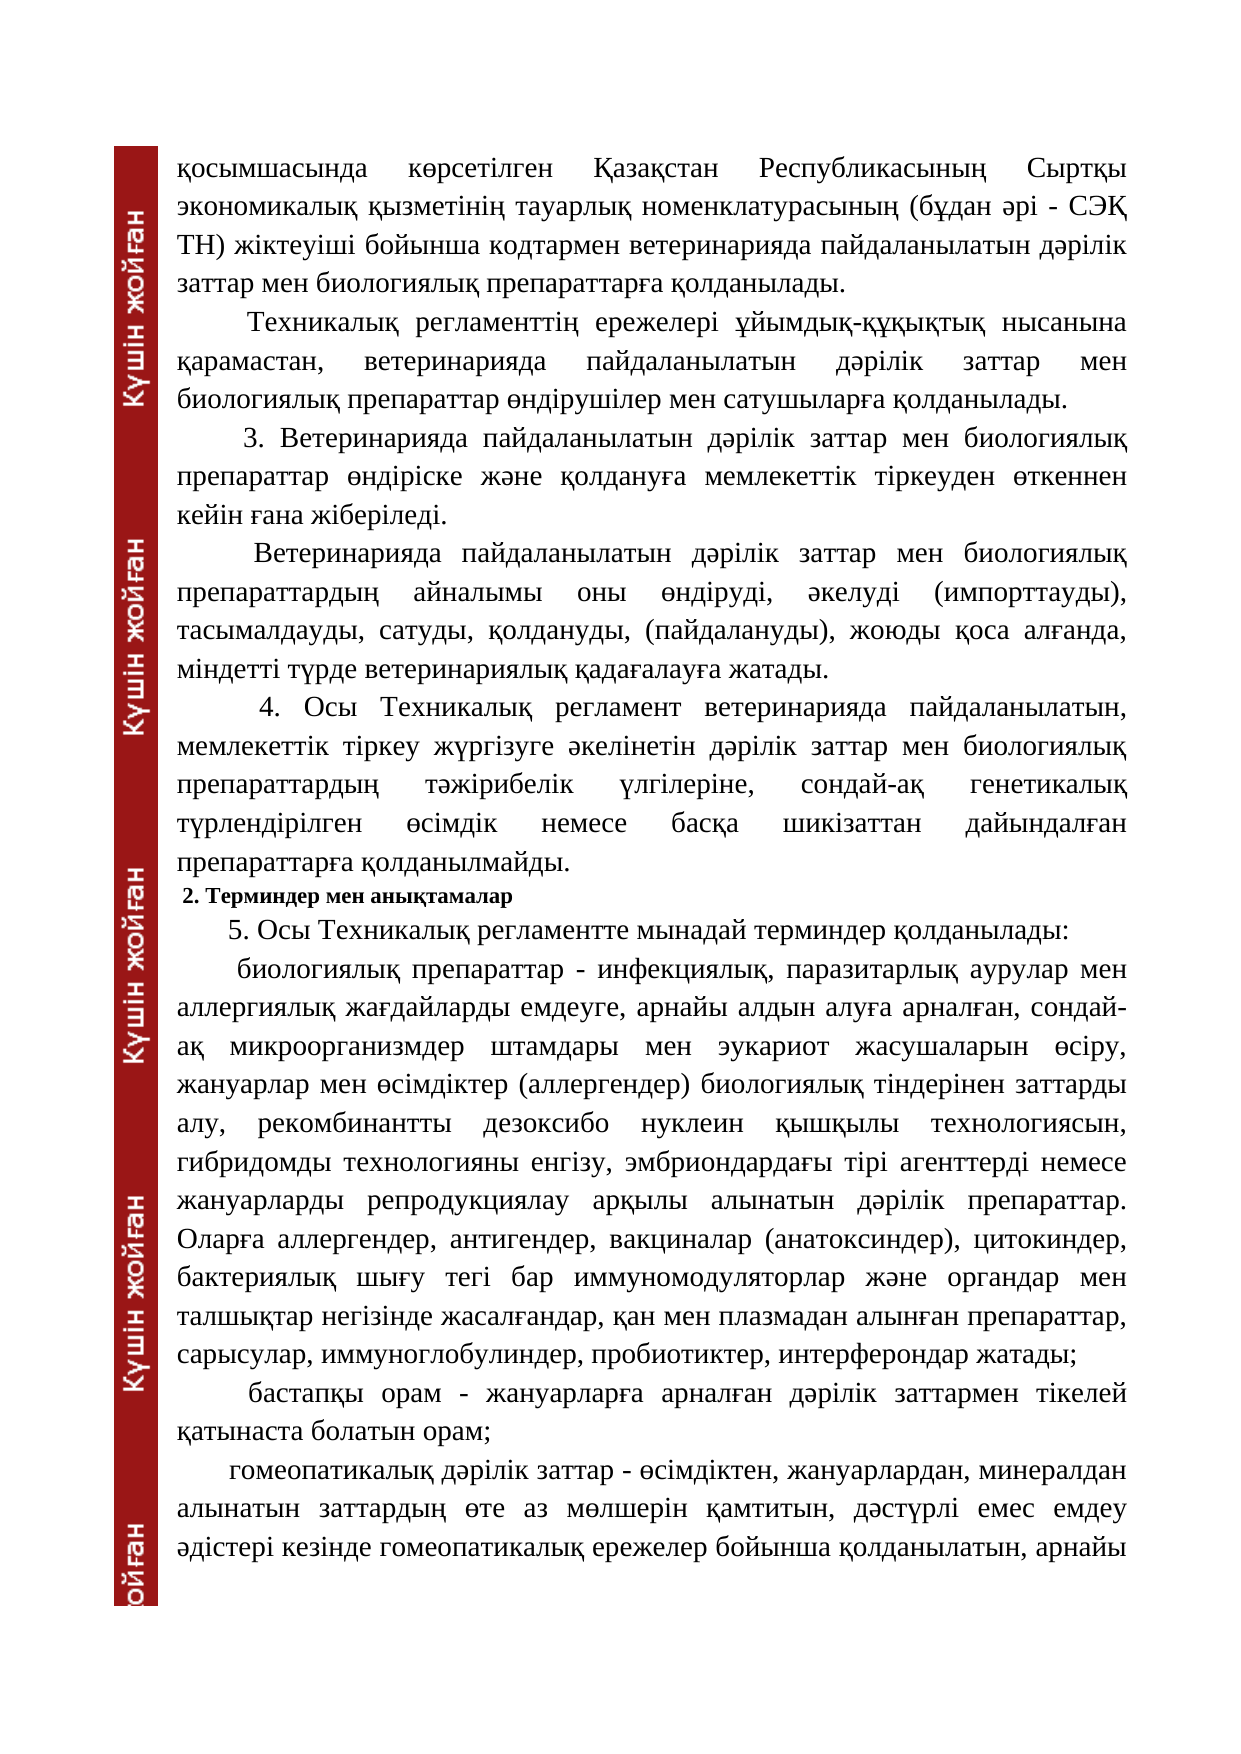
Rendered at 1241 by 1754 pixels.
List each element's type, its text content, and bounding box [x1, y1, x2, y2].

text 2. Терминдер мен анықтамалар [112, 882, 1128, 909]
picture [114, 946, 158, 951]
text 4. Осы Техникалық регламент ветеринарияда пайдаланылатын, мемлекеттік тіркеу жүргізуге әкелінетін дәрілік заттар мен биологиялық препараттардың тәжірибелік үлгілеріне, сондай-ақ генетикалық түрлендірілген өсімдік немесе басқа шикізаттан дайындалған препараттарға қолданылмайды. [112, 689, 1128, 877]
picture [114, 146, 158, 150]
picture [114, 684, 158, 689]
picture [114, 299, 158, 304]
picture [114, 877, 158, 882]
text 3. Ветеринарияда пайдаланылатын дәрілік заттар мен биологиялық препараттар өндіріске және қолдануға мемлекеттік тіркеуден өткеннен кейін ғана жіберіледі. [112, 420, 1128, 530]
text 5. Осы Техникалық регламентте мынадай терминдер қолданылады: [112, 912, 1128, 946]
text биологиялық препараттар - инфекциялық, паразитарлық аурулар мен аллергиялық жағдайларды емдеуге, арнайы алдын алуға арналған, сондай-ақ микроорганизмдер штамдары мен эукариот жасушаларын өсіру, жануарлар мен өсімдіктер (аллергендер) биологиялық тіндерінен заттарды алу, рекомбинантты дезоксибо нуклеин қышқылы технологиясын, гибридомды технологияны енгізу, эмбриондардағы тірі агенттерді немесе жануарларды репродукциялау арқылы алынатын дәрілік препараттар. Оларға аллергендер, антигендер, вакциналар (анатоксиндер), цитокиндер, бактериялық шығу тегі бар иммуномодуляторлар және органдар мен талшықтар негізінде жасалғандар, қан мен плазмадан алынған препараттар, сарысулар, иммуноглобулиндер, пробиотиктер, интерферондар жатады; [112, 951, 1128, 1370]
text Ветеринарияда пайдаланылатын дәрілік заттар мен биологиялық препараттардың айналымы оны өндіруді, әкелуді (импорттауды), тасымалдауды, сатуды, қолдануды, (пайдалануды), жоюды қоса алғанда, міндетті түрде ветеринариялық қадағалауға жатады. [112, 535, 1128, 684]
picture [114, 1563, 158, 1606]
picture [114, 1447, 158, 1452]
text бастапқы орам - жануарларға арналған дәрілік заттармен тікелей қатынаста болатын орам; [112, 1375, 1128, 1447]
text Техникалық регламенттің ережелері ұйымдық-құқықтық нысанына қарамастан, ветеринарияда пайдаланылатын дәрілік заттар мен биологиялық препараттар өндірушілер мен сатушыларға қолданылады. [112, 304, 1128, 415]
picture [114, 530, 158, 535]
picture [114, 415, 158, 420]
picture [114, 1370, 158, 1375]
